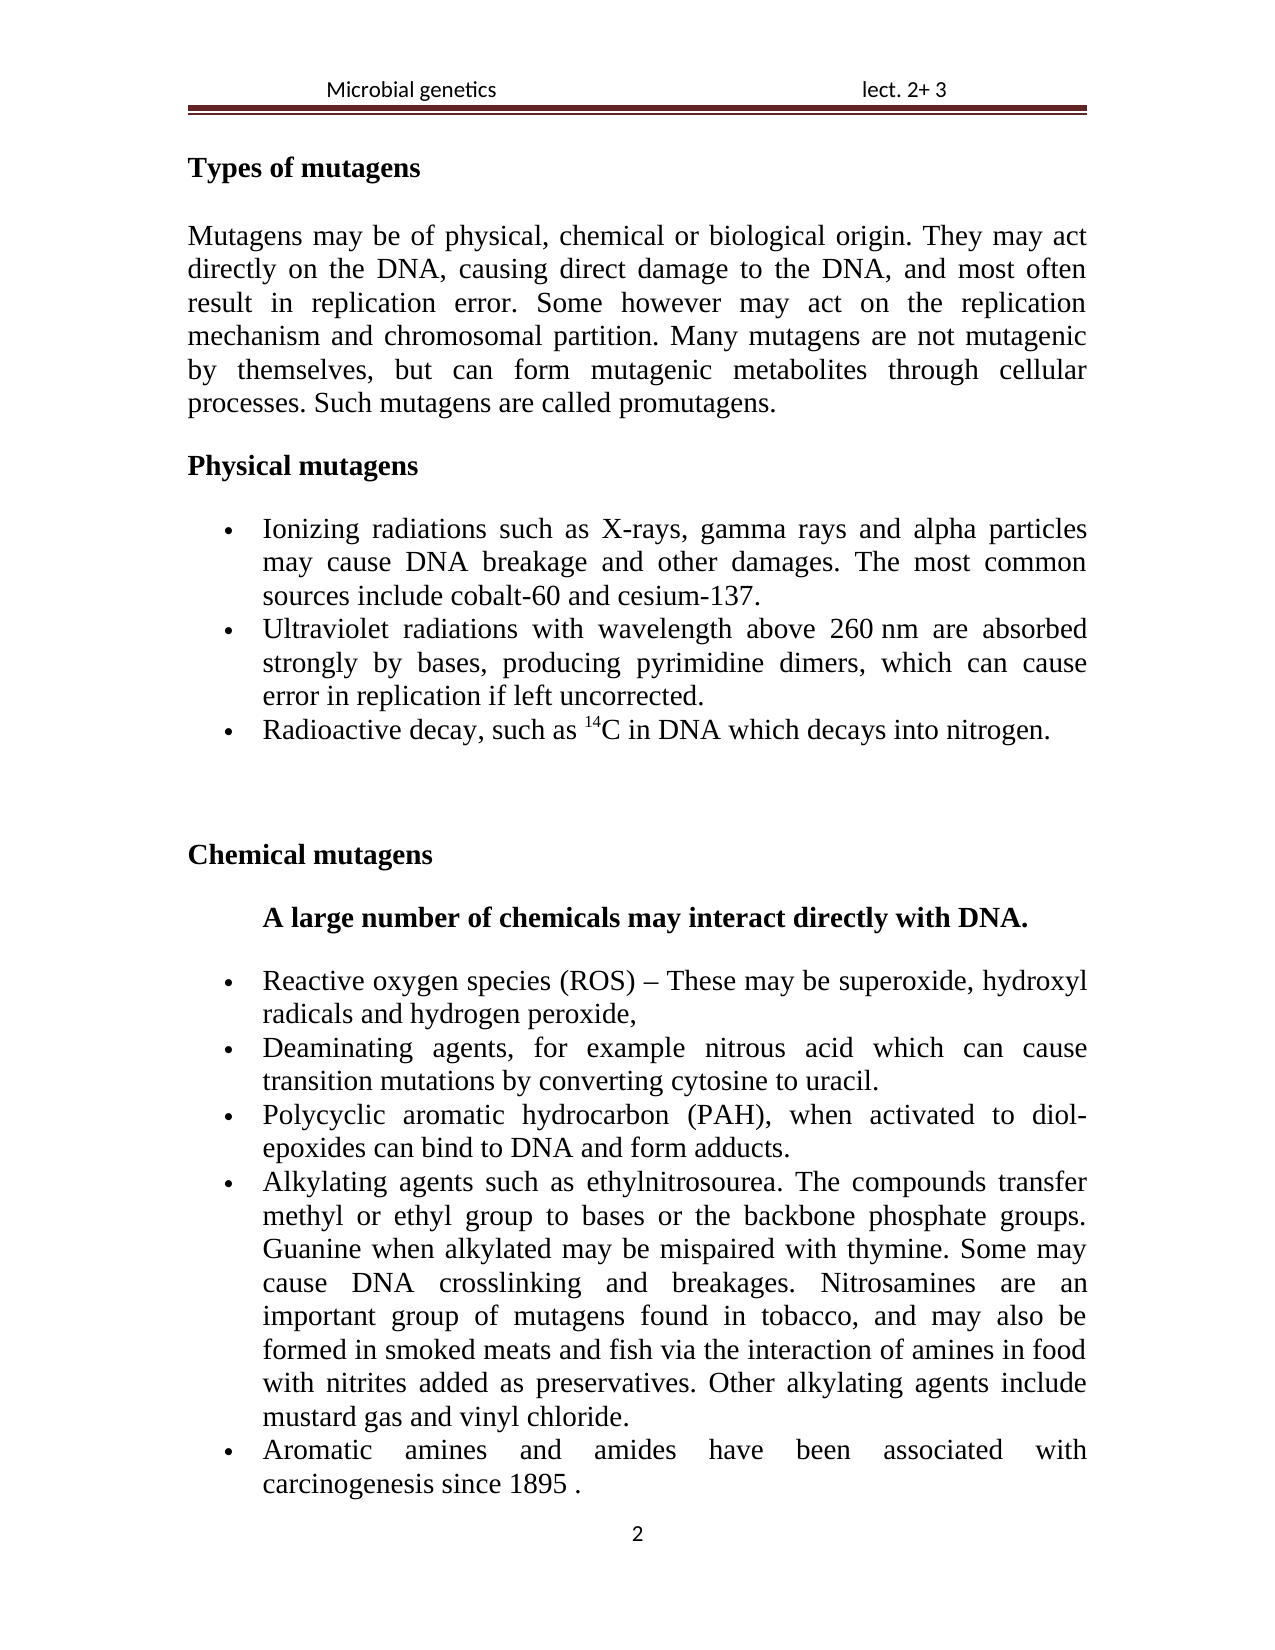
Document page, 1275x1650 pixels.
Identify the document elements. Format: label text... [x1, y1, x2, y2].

list Radioactive decay, such as 14C in DNA which decays into nitrogen. [225, 712, 1087, 746]
subtitle Chemical mutagens [187, 837, 1087, 871]
text A large number of chemicals may interact directly with DNA. [262, 900, 1087, 934]
text Mutagens may be of physical, chemical or biological origin. They may act directly on the DNA, causing direct damage to the DNA, and most often result in replication error. Some however may act on the replication mechanism and chromosomal partition. Many mutagens are not mutagenic by themselves, but can form mutagenic metabolites through cellular processes. Such mutagens are called promutagens. [187, 218, 1087, 419]
list Ultraviolet radiations with wavelength above 260 nm are absorbed strongly by bases, producing pyrimidine dimers, which can cause error in replication if left uncorrected. [225, 611, 1087, 712]
list Polycyclic aromatic hydrocarbon (PAH), when activated to diol-epoxides can bind to DNA and form adducts. [225, 1126, 1087, 1193]
list Ionizing radiations such as X-rays, gamma rays and alpha particles may cause DNA breakage and other damages. The most common sources include cobalt-60 and cesium-137. [225, 511, 1087, 611]
list Alkylating agents such as ethylnitrosourea. The compounds transfer methyl or ethyl group to bases or the backbone phosphate groups. Guanine when alkylated may be mispaired with thymine. Some may cause DNA crosslinking and breakages. Nitrosamines are an important group of mutagens found in tobacco, and may also be formed in smoked meats and fish via the interaction of amines in food with nitrites added as preservatives. Other alkylating agents include mustard gas and vinyl chloride. [225, 1193, 1087, 1462]
list Reactive oxygen species (ROS) – These may be superoxide, hydroxyl radicals and hydrogen peroxide, [225, 963, 1087, 1030]
subtitle Types of mutagens [187, 150, 1087, 183]
subtitle Physical mutagens [187, 448, 1087, 482]
list Deaminating agents, for example nitrous acid which can cause transition mutations by converting cytosine to uracil. [225, 1059, 1087, 1126]
